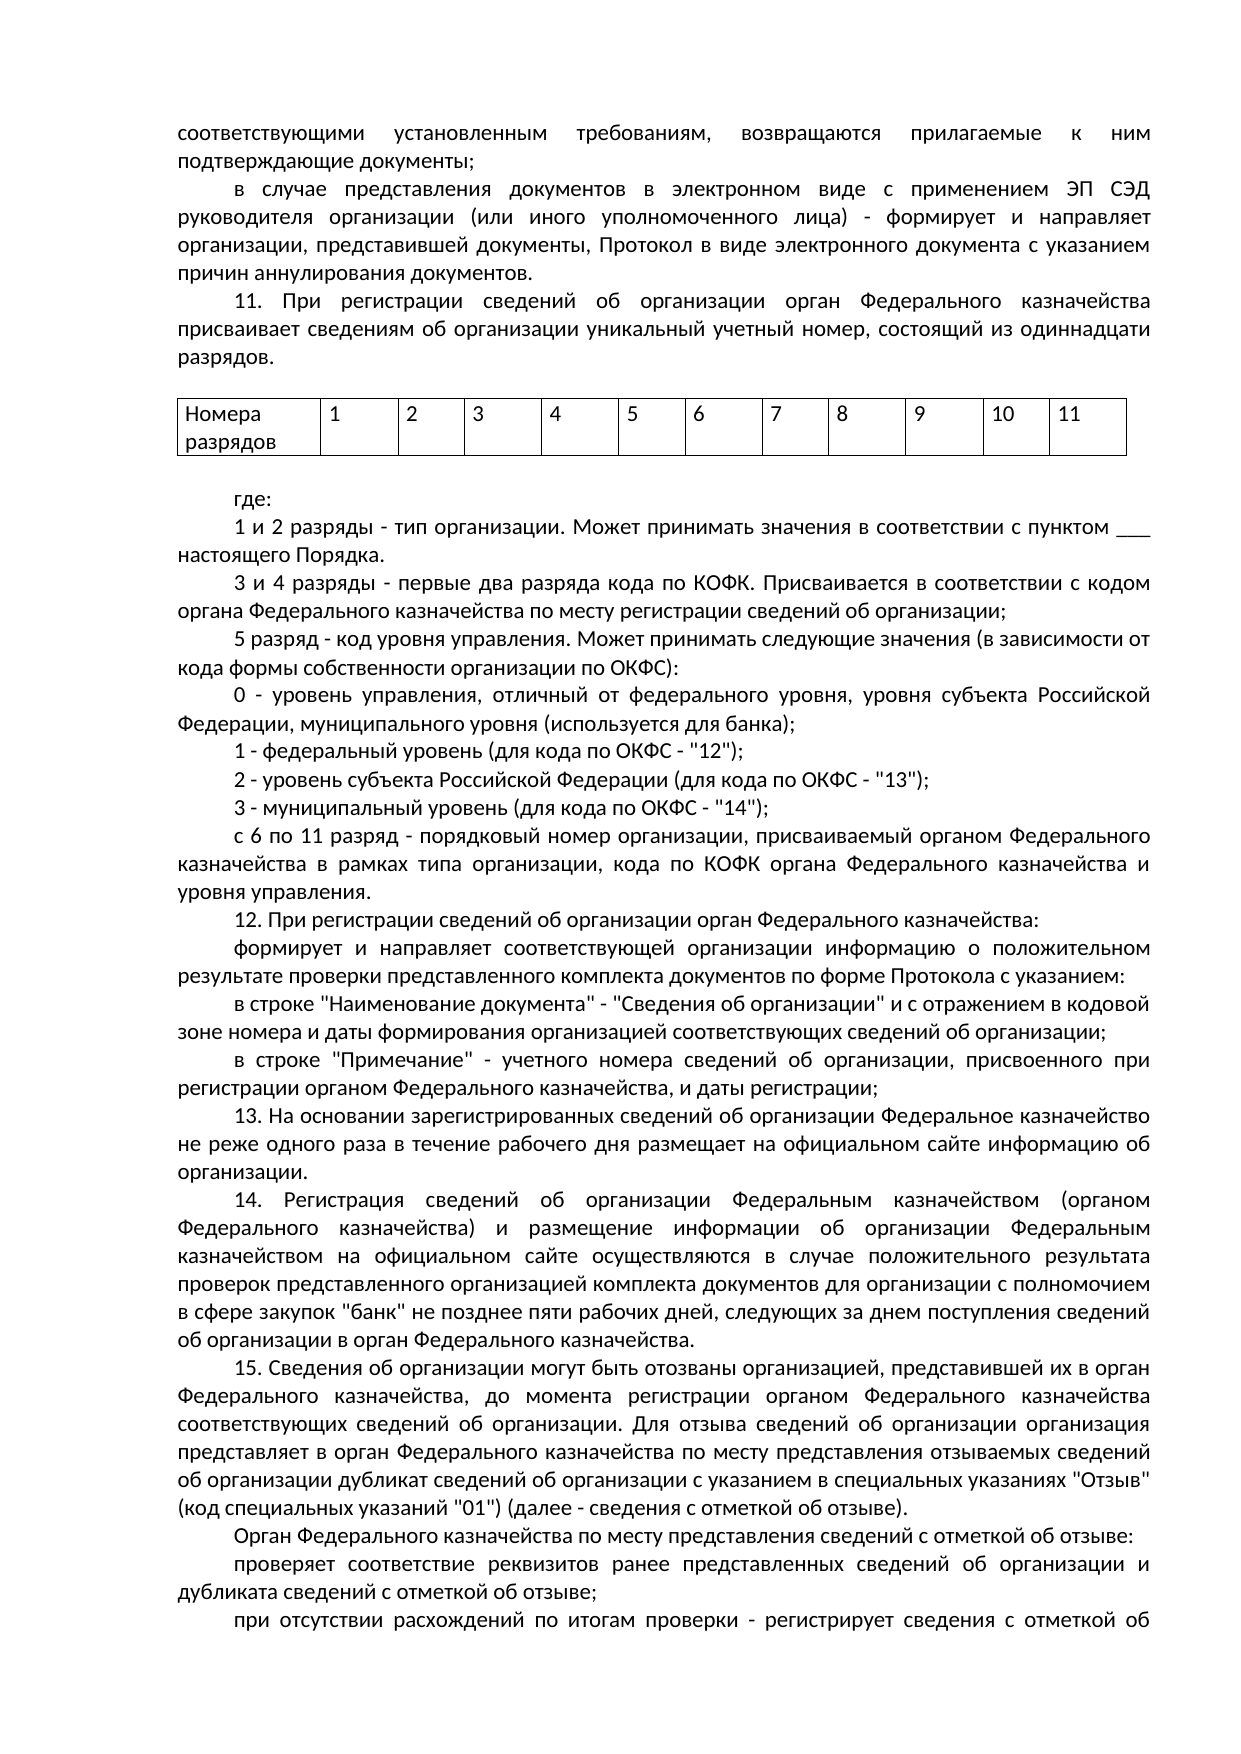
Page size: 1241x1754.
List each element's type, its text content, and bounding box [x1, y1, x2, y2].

text проверяет соответствие реквизитов ранее представленных сведений об организации и дубликата сведений с отметкой об отзыве; [177, 1549, 1152, 1605]
table_header 5 [619, 399, 685, 455]
text 15. Сведения об организации могут быть отозваны организацией, представившей их в орган Федерального казначейства, до момента регистрации органом Федерального казначейства соответствующих сведений об организации. Для отзыва сведений об организации организация представляет в орган Федерального казначейства по месту представления отзываемых сведений об организации дубликат сведений об организации с указанием в специальных указаниях "Отзыв" (код специальных указаний "01") (далее - сведения с отметкой об отзыве). [177, 1353, 1152, 1521]
text Орган Федерального казначейства по месту представления сведений с отметкой об отзыве: [177, 1521, 1152, 1549]
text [177, 118, 1152, 174]
text 2 - уровень субъекта Российской Федерации (для кода по ОКФС - "13"); [177, 765, 1152, 793]
table_header 2 [399, 399, 464, 455]
table_header 1 [321, 399, 398, 455]
text в случае представления документов в электронном виде с применением ЭП СЭД руководителя организации (или иного уполномоченного лица) - формирует и направляет организации, представившей документы, Протокол в виде электронного документа с указанием причин аннулирования документов. [177, 174, 1152, 286]
text в строке "Наименование документа" - "Сведения об организации" и с отражением в кодовой зоне номера и даты формирования организацией соответствующих сведений об организации; [177, 989, 1152, 1045]
text с 6 по 11 разряд - порядковый номер организации, присваиваемый органом Федерального казначейства в рамках типа организации, кода по КОФК органа Федерального казначейства и уровня управления. [177, 821, 1152, 905]
table_header 9 [906, 399, 983, 455]
text 14. Регистрация сведений об организации Федеральным казначейством (органом Федерального казначейства) и размещение информации об организации Федеральным казначейством на официальном сайте осуществляются в случае положительного результата проверок представленного организацией комплекта документов для организации с полномочием в сфере закупок "банк" не позднее пяти рабочих дней, следующих за днем поступления сведений об организации в орган Федерального казначейства. [177, 1185, 1152, 1353]
table_header 4 [542, 399, 618, 455]
table_header 7 [763, 399, 828, 455]
text 12. При регистрации сведений об организации орган Федерального казначейства: [177, 905, 1152, 933]
text 3 и 4 разряды - первые два разряда кода по КОФК. Присваивается в соответствии с кодом органа Федерального казначейства по месту регистрации сведений об организации; [177, 568, 1152, 624]
text 5 разряд - код уровня управления. Может принимать следующие значения (в зависимости от кода формы собственности организации по ОКФС): [177, 624, 1152, 681]
table_header 3 [465, 399, 541, 455]
text 13. На основании зарегистрированных сведений об организации Федеральное казначейство не реже одного раза в течение рабочего дня размещает на официальном сайте информацию об организации. [177, 1101, 1152, 1185]
text 1 - федеральный уровень (для кода по ОКФС - "12"); [177, 737, 1152, 765]
text где: [177, 484, 1152, 512]
table_header 11 [1050, 399, 1126, 455]
table_header Номера разрядов [178, 399, 320, 455]
table_header 10 [984, 399, 1049, 455]
text формирует и направляет соответствующей организации информацию о положительном результате проверки представленного комплекта документов по форме Протокола с указанием: [177, 933, 1152, 989]
text 3 - муниципальный уровень (для кода по ОКФС - "14"); [177, 793, 1152, 821]
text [177, 1605, 1152, 1633]
text 11. При регистрации сведений об организации орган Федерального казначейства присваивает сведениям об организации уникальный учетный номер, состоящий из одиннадцати разрядов. [177, 286, 1152, 370]
text в строке "Примечание" - учетного номера сведений об организации, присвоенного при регистрации органом Федерального казначейства, и даты регистрации; [177, 1045, 1152, 1101]
text 1 и 2 разряды - тип организации. Может принимать значения в соответствии с пунктом ___ настоящего Порядка. [177, 512, 1152, 568]
table_header 6 [686, 399, 762, 455]
text 0 - уровень управления, отличный от федерального уровня, уровня субъекта Российской Федерации, муниципального уровня (используется для банка); [177, 681, 1152, 737]
table_header 8 [829, 399, 905, 455]
